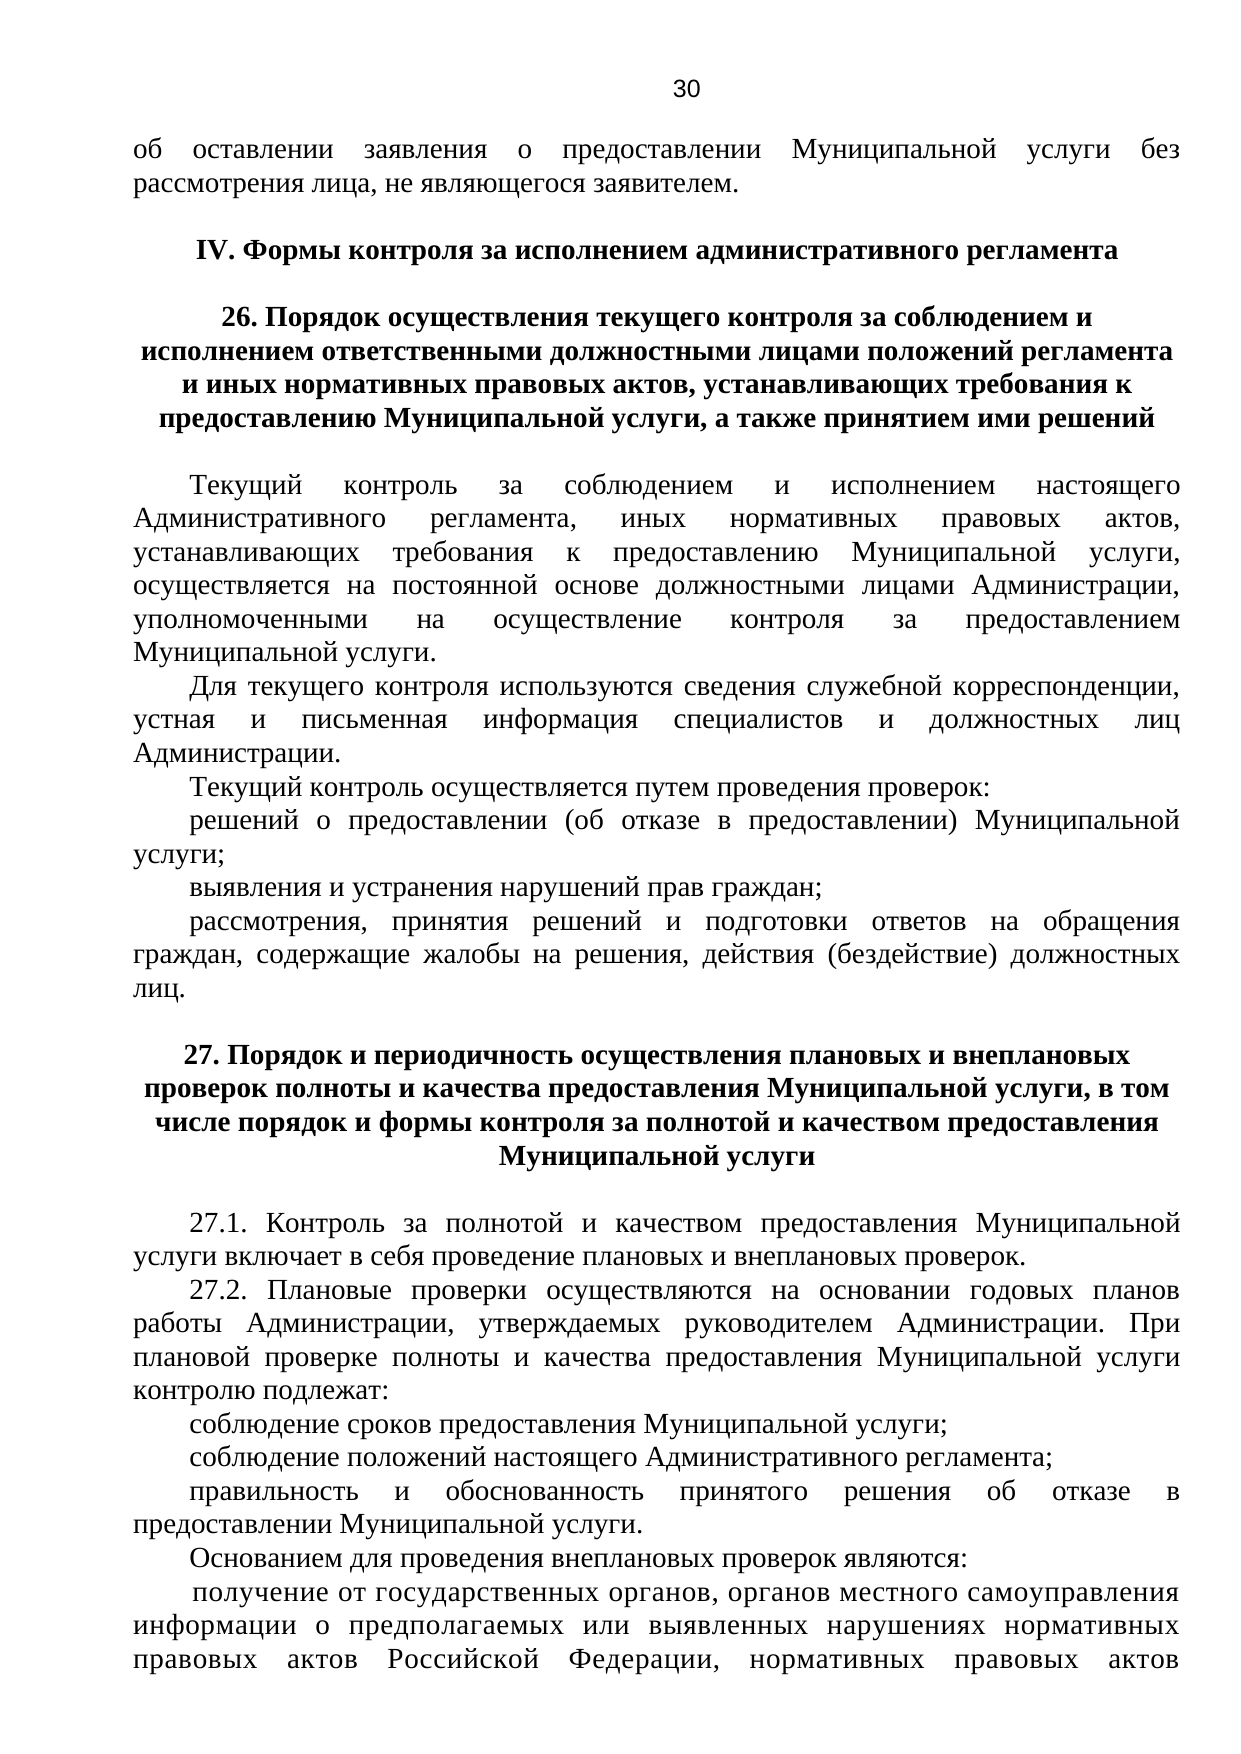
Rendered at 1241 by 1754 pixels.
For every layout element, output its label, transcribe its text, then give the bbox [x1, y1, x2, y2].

title IV. Формы контроля за исполнением административного регламента [133, 232, 1181, 266]
text соблюдение положений настоящего Административного регламента; [133, 1439, 1181, 1473]
text 27.1. Контроль за полнотой и качеством предоставления Муниципальной услуги включает в себя проведение плановых и внеплановых проверок. [133, 1205, 1181, 1272]
text рассмотрения, принятия решений и подготовки ответов на обращения граждан, содержащие жалобы на решения, действия (бездействие) должностных лиц. [133, 903, 1181, 1003]
text выявления и устранения нарушений прав граждан; [133, 869, 1181, 903]
text Текущий контроль за соблюдением и исполнением настоящего Административного регламента, иных нормативных правовых актов, устанавливающих требования к предоставлению Муниципальной услуги, осуществляется на постоянной основе должностными лицами Администрации, уполномоченными на осуществление контроля за предоставлением Муниципальной услуги. [133, 467, 1181, 668]
text Для текущего контроля используются сведения служебной корреспонденции, устная и письменная информация специалистов и должностных лиц Администрации. [133, 668, 1181, 769]
text Текущий контроль осуществляется путем проведения проверок: [133, 769, 1181, 802]
text Основанием для проведения внеплановых проверок являются: [133, 1540, 1181, 1574]
title 27. Порядок и периодичность осуществления плановых и внеплановых проверок полноты и качества предоставления Муниципальной услуги, в том числе порядок и формы контроля за полнотой и качеством предоставления Муниципальной услуги [133, 1037, 1181, 1171]
text соблюдение сроков предоставления Муниципальной услуги; [133, 1406, 1181, 1439]
text 27.2. Плановые проверки осуществляются на основании годовых планов работы Администрации, утверждаемых руководителем Администрации. При плановой проверке полноты и качества предоставления Муниципальной услуги контролю подлежат: [133, 1272, 1181, 1406]
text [133, 1574, 1181, 1674]
text решений о предоставлении (об отказе в предоставлении) Муниципальной услуги; [133, 802, 1181, 869]
text правильность и обоснованность принятого решения об отказе в предоставлении Муниципальной услуги. [133, 1473, 1181, 1540]
title 26. Порядок осуществления текущего контроля за соблюдением и исполнением ответственными должностными лицами положений регламента и иных нормативных правовых актов, устанавливающих требования к предоставлению Муниципальной услуги, а также принятием ими решений [133, 299, 1181, 433]
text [133, 131, 1181, 198]
